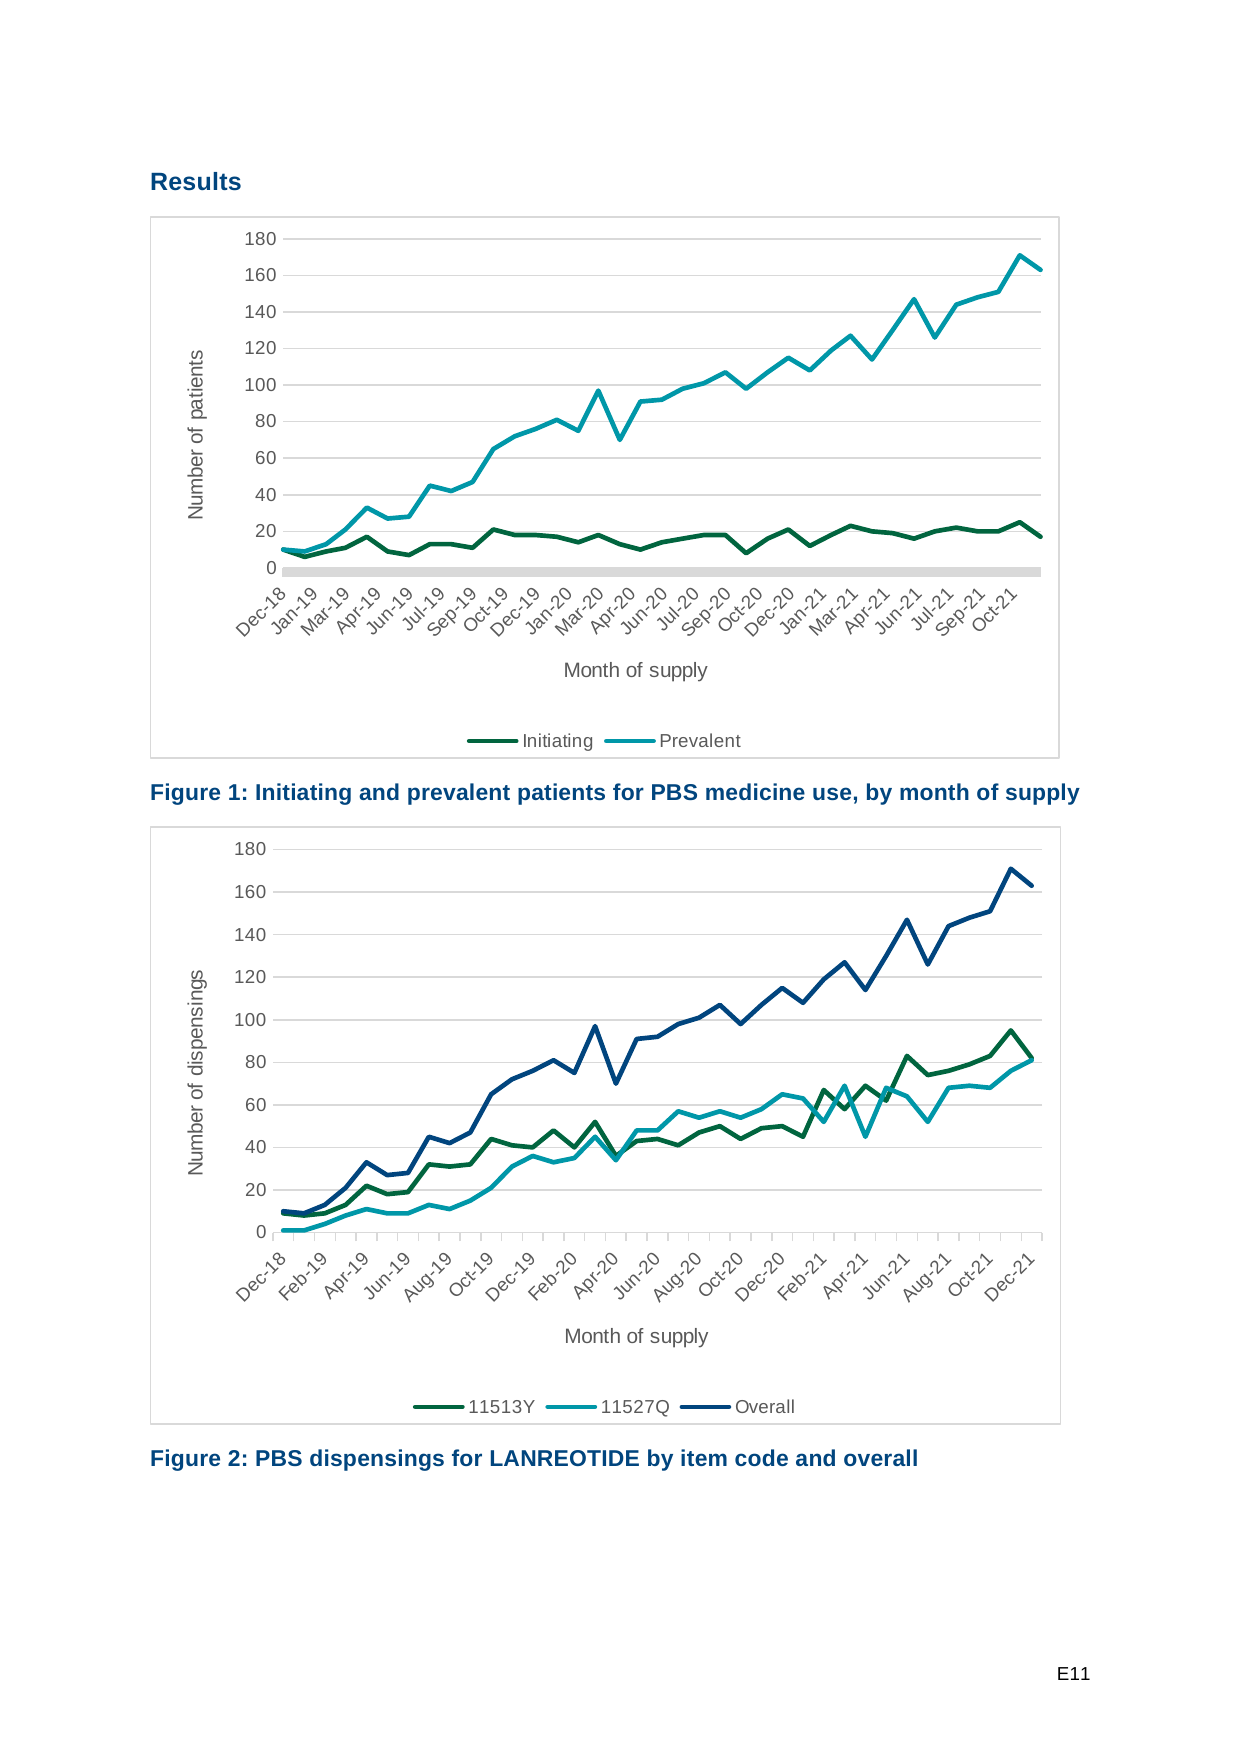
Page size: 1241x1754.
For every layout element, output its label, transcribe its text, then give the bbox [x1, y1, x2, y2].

text Results [150, 167, 1090, 195]
text Figure 1: Initiating and prevalent patients for PBS medicine use, by month of supply [150, 779, 1090, 805]
text Figure 2: PBS dispensings for LANREOTIDE by item code and overall [150, 1445, 1090, 1471]
